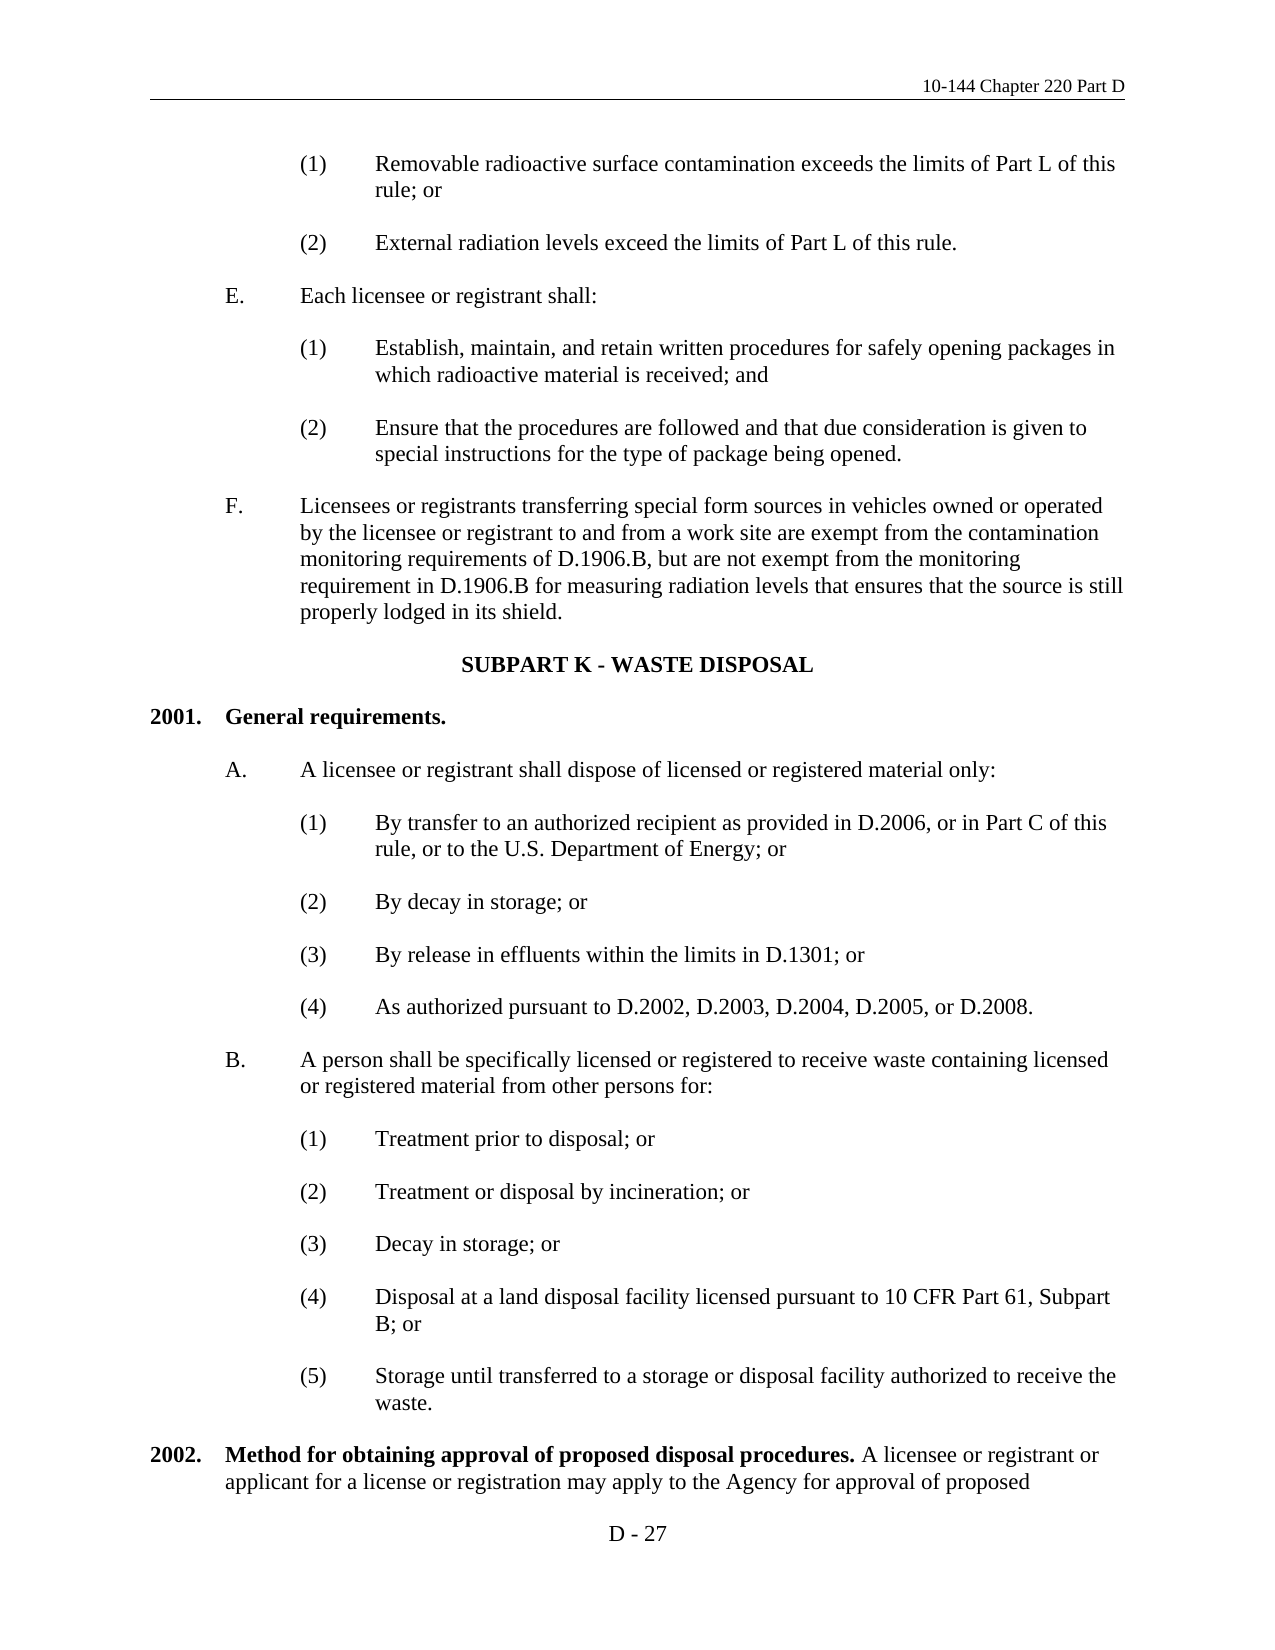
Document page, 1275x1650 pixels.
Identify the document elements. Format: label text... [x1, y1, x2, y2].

text (2) Ensure that the procedures are followed and that due consideration is given to special instructions for the type of package being opened. [300, 413, 1125, 466]
text E. Each licensee or registrant shall: [150, 282, 1125, 308]
text (1) By transfer to an authorized recipient as provided in D.2006, or in Part C of this rule, or to the U.S. Department of Energy; or [300, 809, 1125, 862]
text F. Licensees or registrants transferring special form sources in vehicles owned or operated by the licensee or registrant to and from a work site are exempt from the contamination monitoring requirements of D.1906.B, but are not exempt from the monitoring requirement in D.1906.B for measuring radiation levels that ensures that the source is still properly lodged in its shield. [225, 493, 1125, 624]
text A. A licensee or registrant shall dispose of licensed or registered material only: [150, 756, 1125, 782]
text (3) By release in effluents within the limits in D.1301; or [225, 941, 1125, 967]
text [150, 1441, 1125, 1494]
text (1) Establish, maintain, and retain written procedures for safely opening packages in which radioactive material is received; and [300, 334, 1125, 387]
text SUBPART K - WASTE DISPOSAL [150, 651, 1125, 677]
text (1) Removable radioactive surface contamination exceeds the limits of Part L of this rule; or [300, 150, 1125, 203]
text (4) Disposal at a land disposal facility licensed pursuant to 10 CFR Part 61, Subpart B; or [300, 1283, 1125, 1336]
text (2) External radiation levels exceed the limits of Part L of this rule. [225, 229, 1125, 255]
text (4) As authorized pursuant to D.2002, D.2003, D.2004, D.2005, or D.2008. [225, 993, 1125, 1020]
text B. A person shall be specifically licensed or registered to receive waste containing licensed or registered material from other persons for: [225, 1046, 1125, 1099]
text (1) Treatment prior to disposal; or [225, 1125, 1125, 1151]
text (5) Storage until transferred to a storage or disposal facility authorized to receive the waste. [300, 1362, 1125, 1415]
text (2) By decay in storage; or [225, 888, 1125, 914]
text (2) Treatment or disposal by incineration; or [225, 1178, 1125, 1204]
text 2001. General requirements. [150, 703, 1125, 730]
text (3) Decay in storage; or [225, 1231, 1125, 1257]
